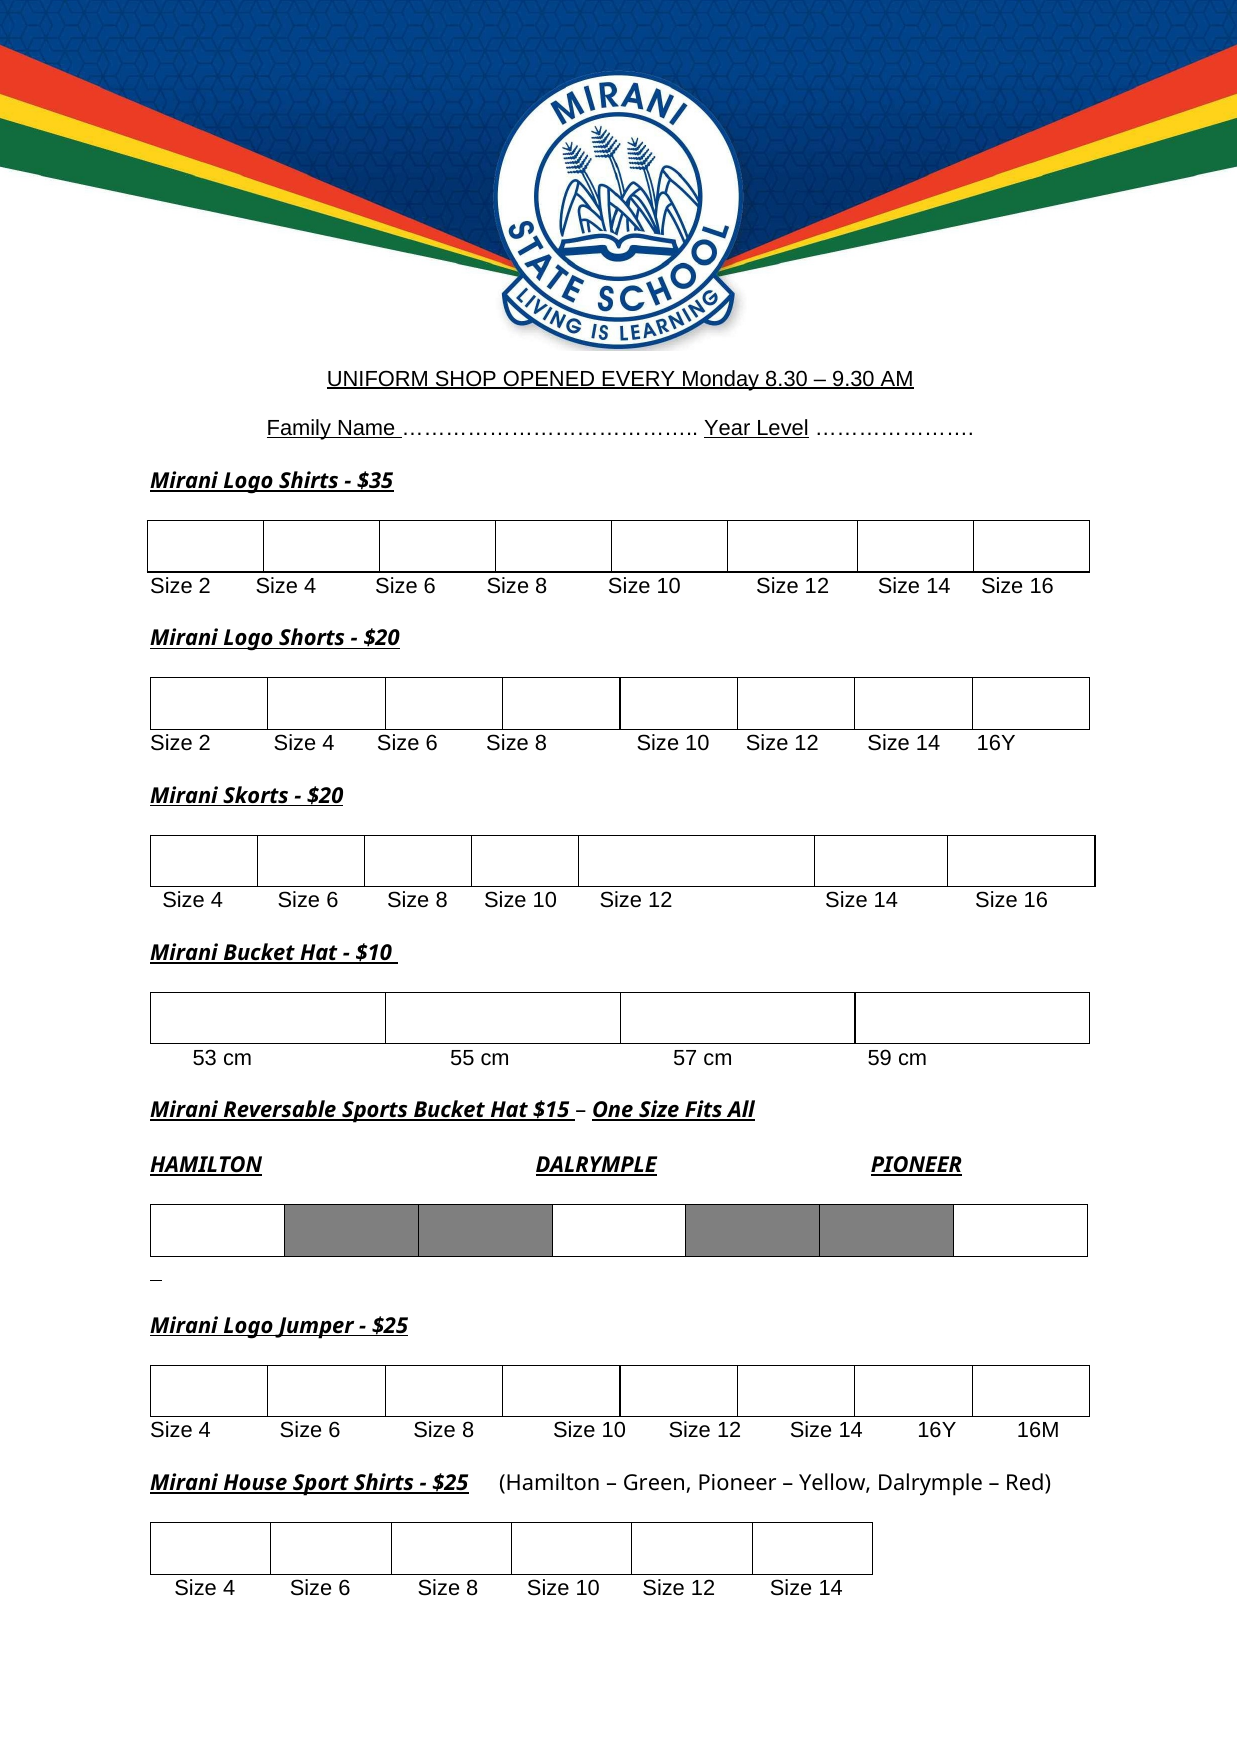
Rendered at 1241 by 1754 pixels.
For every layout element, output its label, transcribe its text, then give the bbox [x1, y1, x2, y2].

table_header [268, 678, 385, 729]
table_header [856, 993, 1089, 1043]
table_header [392, 1523, 511, 1573]
text Size 4 Size 6 Size 8 Size 10 Size 12 Size 14 Size 16 [150, 887, 1090, 912]
table_header [386, 993, 620, 1043]
picture [0, 0, 1237, 351]
table_header [632, 1523, 752, 1573]
table_header [151, 1205, 284, 1256]
text Mirani Logo Jumper - $25 [150, 1310, 1090, 1339]
table_header [553, 1205, 685, 1256]
table_header [820, 1205, 953, 1256]
table_header [268, 1366, 385, 1416]
table_header [151, 993, 385, 1043]
table_header [954, 1205, 1087, 1256]
table_header [686, 1205, 819, 1256]
table_header [728, 521, 857, 571]
table_header [503, 678, 619, 729]
text 53 cm 55 cm 57 cm 59 cm [150, 1044, 1090, 1069]
text UNIFORM SHOP OPENED EVERY Monday 8.30 – 9.30 AM [150, 365, 1090, 391]
text Mirani Skorts - $20 [150, 779, 1090, 809]
table_header [973, 1366, 1089, 1416]
text Mirani Reversable Sports Bucket Hat $15 – One Size Fits All [150, 1094, 1090, 1124]
table_header [621, 1366, 737, 1416]
text Size 4 Size 6 Size 8 Size 10 Size 12 Size 14 [150, 1574, 1090, 1600]
table_header [503, 1366, 619, 1416]
table_header [151, 1523, 270, 1573]
table_header [472, 836, 578, 886]
table_header [621, 678, 737, 729]
text Mirani House Sport Shirts - $25 (Hamilton – Green, Pioneer – Yellow, Dalrymple – Red) [150, 1467, 1090, 1497]
text Mirani Logo Shorts - $20 [150, 622, 1090, 652]
text Size 2 Size 4 Size 6 Size 8 Size 10 Size 12 Size 14 16Y [150, 730, 1090, 755]
table_header [948, 836, 1094, 886]
table_header [148, 521, 263, 571]
table_header [738, 1366, 854, 1416]
text Size 2 Size 4 Size 6 Size 8 Size 10 Size 12 Size 14 Size 16 [150, 573, 1090, 598]
table_header [151, 836, 257, 886]
table_header [419, 1205, 552, 1256]
text Mirani Bucket Hat - $10 [150, 937, 1090, 967]
table_header [285, 1205, 418, 1256]
table_header [855, 1366, 972, 1416]
text Family Name ………………………………….. Year Level …………………. [150, 415, 1090, 440]
table_header [264, 521, 379, 571]
table_header [612, 521, 727, 571]
text Size 4 Size 6 Size 8 Size 10 Size 12 Size 14 16Y 16M [150, 1417, 1090, 1442]
table_header [753, 1523, 872, 1573]
table_header [386, 1366, 502, 1416]
table_header [621, 993, 854, 1043]
text Mirani Logo Shirts - $35 [150, 465, 1090, 495]
table_header [738, 678, 854, 729]
table_header [858, 521, 973, 571]
table_header [973, 678, 1089, 729]
table_header [512, 1523, 631, 1573]
table_header [855, 678, 972, 729]
table_header [974, 521, 1089, 571]
table_header [151, 1366, 267, 1416]
text HAMILTON DALRYMPLE PIONEER [150, 1149, 1090, 1179]
table_header [386, 678, 502, 729]
table_header [258, 836, 364, 886]
table_header [579, 836, 814, 886]
table_header [271, 1523, 391, 1573]
table_header [151, 678, 267, 729]
table_header [496, 521, 611, 571]
table_header [365, 836, 471, 886]
table_header [815, 836, 947, 886]
table_header [380, 521, 495, 571]
